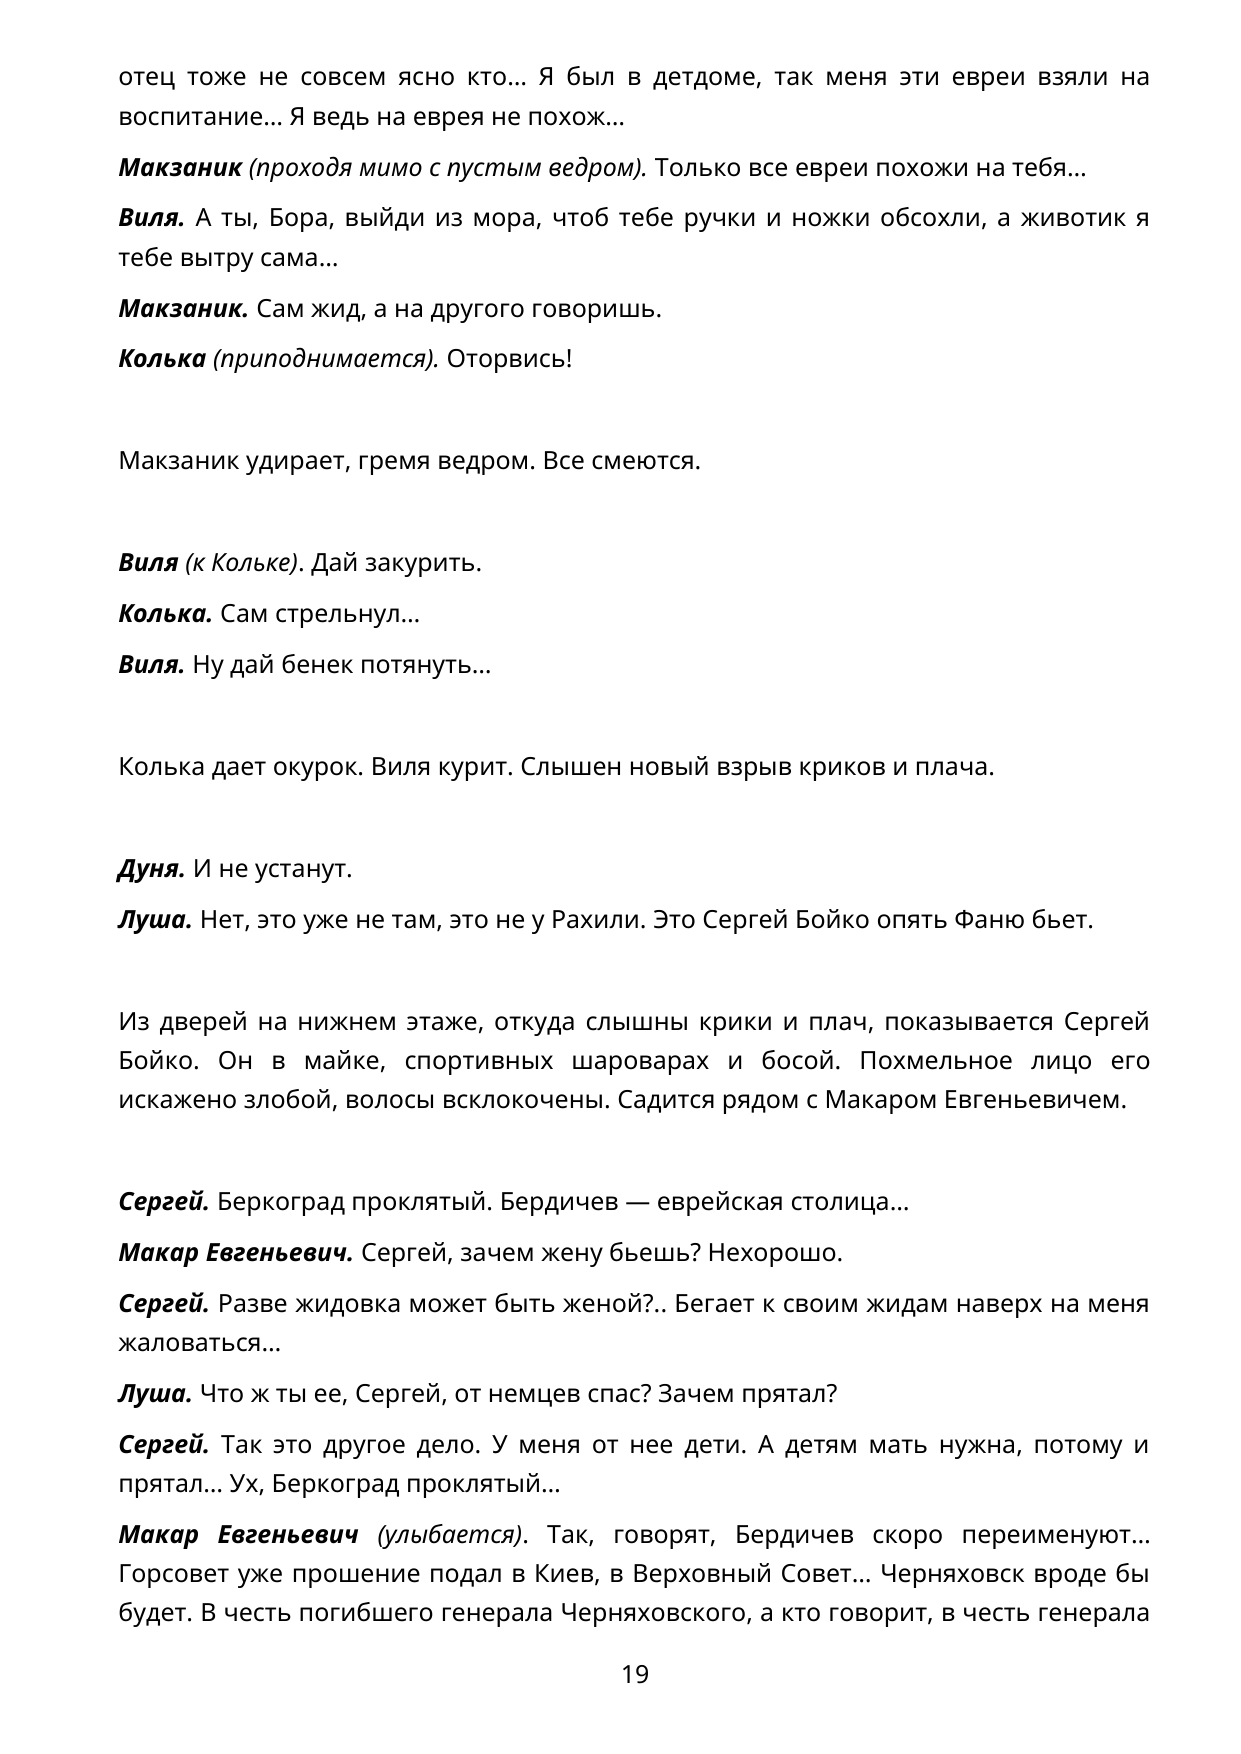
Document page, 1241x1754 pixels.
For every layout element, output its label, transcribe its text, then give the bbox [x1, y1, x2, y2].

text Макар Евгеньевич. Сергей, зачем жену бьешь? Нехорошо. [118, 1234, 1152, 1268]
text Макзаник (проходя мимо с пустым ведром). Только все евреи похожи на тебя… [118, 149, 1152, 183]
text Колька (приподнимается). Оторвись! [118, 341, 1152, 375]
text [118, 59, 1152, 132]
text Колька дает окурок. Виля курит. Слышен новый взрыв криков и плача. [118, 749, 1152, 783]
text Луша. Нет, это уже не там, это не у Рахили. Это Сергей Бойко опять Фаню бьет. [118, 901, 1152, 936]
text Сергей. Разве жидовка может быть женой?.. Бегает к своим жидам наверх на меня жаловаться… [118, 1285, 1152, 1359]
text Виля. А ты, Бора, выйди из мора, чтоб тебе ручки и ножки обсохли, а животик я тебе вытру сама… [118, 200, 1152, 273]
text Макзаник. Сам жид, а на другого говоришь. [118, 290, 1152, 324]
text Макзаник удирает, гремя ведром. Все смеются. [118, 443, 1152, 477]
text Сергей. Беркоград проклятый. Бердичев — еврейская столица… [118, 1183, 1152, 1218]
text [118, 1517, 1152, 1629]
text Дуня. И не устанут. [118, 851, 1152, 884]
text Виля (к Кольке). Дай закурить. [118, 545, 1152, 579]
text Колька. Сам стрельнул… [118, 596, 1152, 630]
text Сергей. Так это другое дело. У меня от нее дети. А детям мать нужна, потому и прятал… Ух, Беркоград проклятый… [118, 1426, 1152, 1500]
text Луша. Что ж ты ее, Сергей, от немцев спас? Зачем прятал? [118, 1376, 1152, 1409]
text Виля. Ну дай бенек потянуть… [118, 647, 1152, 681]
text Из дверей на нижнем этаже, откуда слышны крики и плач, показывается Сергей Бойко. Он в майке, спортивных шароварах и босой. Похмельное лицо его искажено злобой, волосы всклокочены. Садится рядом с Макаром Евгеньевичем. [118, 1003, 1152, 1116]
